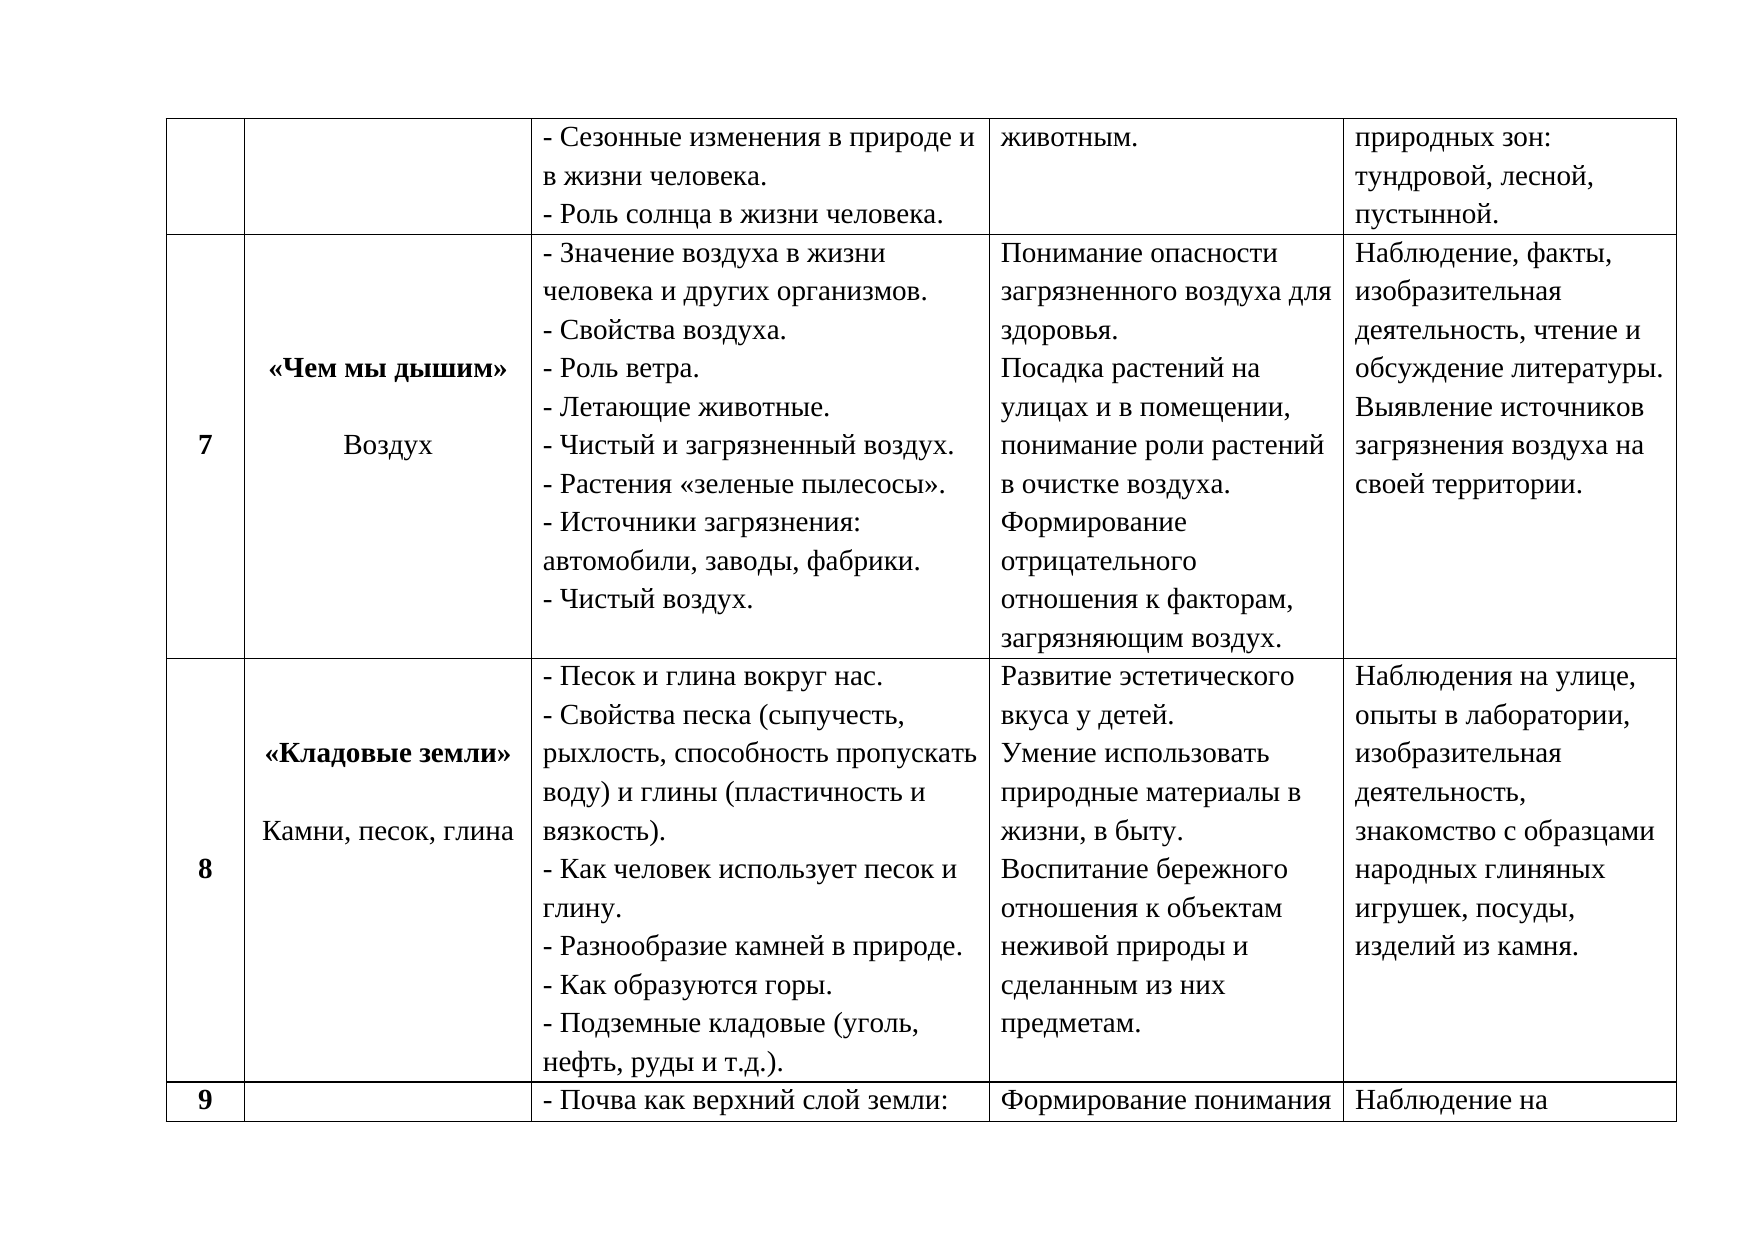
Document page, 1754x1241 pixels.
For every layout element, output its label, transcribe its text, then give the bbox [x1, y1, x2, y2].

table_cell - Песок и глина вокруг нас. - Свойства песка (сыпучесть, рыхлость, способность пропускать воду) и глины (пластичность и вязкость). - Как человек использует песок и глину. - Разнообразие камней в природе. - Как образуются горы. - Подземные кладовые (уголь, нефть, руды и т.д.). [532, 659, 989, 1081]
table_cell 6 [167, 119, 244, 234]
table_cell 7 [167, 235, 244, 657]
table_cell 9 [167, 1083, 244, 1121]
table_cell - Значение воздуха в жизни человека и других организмов. - Свойства воздуха. - Роль ветра. - Летающие животные. - Чистый и загрязненный воздух. - Растения «зеленые пылесосы». - Источники загрязнения: автомобили, заводы, фабрики. - Чистый воздух. [532, 235, 989, 657]
table_cell Наблюдение, факты, изобразительная деятельность, чтение и обсуждение литературы. Выявление источников загрязнения воздуха на своей территории. [1344, 235, 1676, 657]
table_cell 8 [167, 659, 244, 1081]
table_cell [1344, 119, 1676, 234]
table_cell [245, 119, 531, 234]
table_cell Развитие эстетического вкуса у детей. Умение использовать природные материалы в жизни, в быту. Воспитание бережного отношения к объектам неживой природы и сделанным из них предметам. [990, 659, 1343, 1081]
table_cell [1344, 1083, 1676, 1121]
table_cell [990, 1083, 1343, 1121]
table_cell Наблюдения на улице, опыты в лаборатории, изобразительная деятельность, знакомство с образцами народных глиняных игрушек, посуды, изделий из камня. [1344, 659, 1676, 1081]
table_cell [245, 1083, 531, 1121]
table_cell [532, 119, 989, 234]
table_cell «Чем мы дышим» Воздух [245, 235, 531, 657]
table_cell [990, 119, 1343, 234]
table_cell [532, 1083, 989, 1121]
table_cell «Кладовые земли» Камни, песок, глина [245, 659, 531, 1081]
table_cell Понимание опасности загрязненного воздуха для здоровья. Посадка растений на улицах и в помещении, понимание роли растений в очистке воздуха. Формирование отрицательного отношения к факторам, загрязняющим воздух. [990, 235, 1343, 657]
